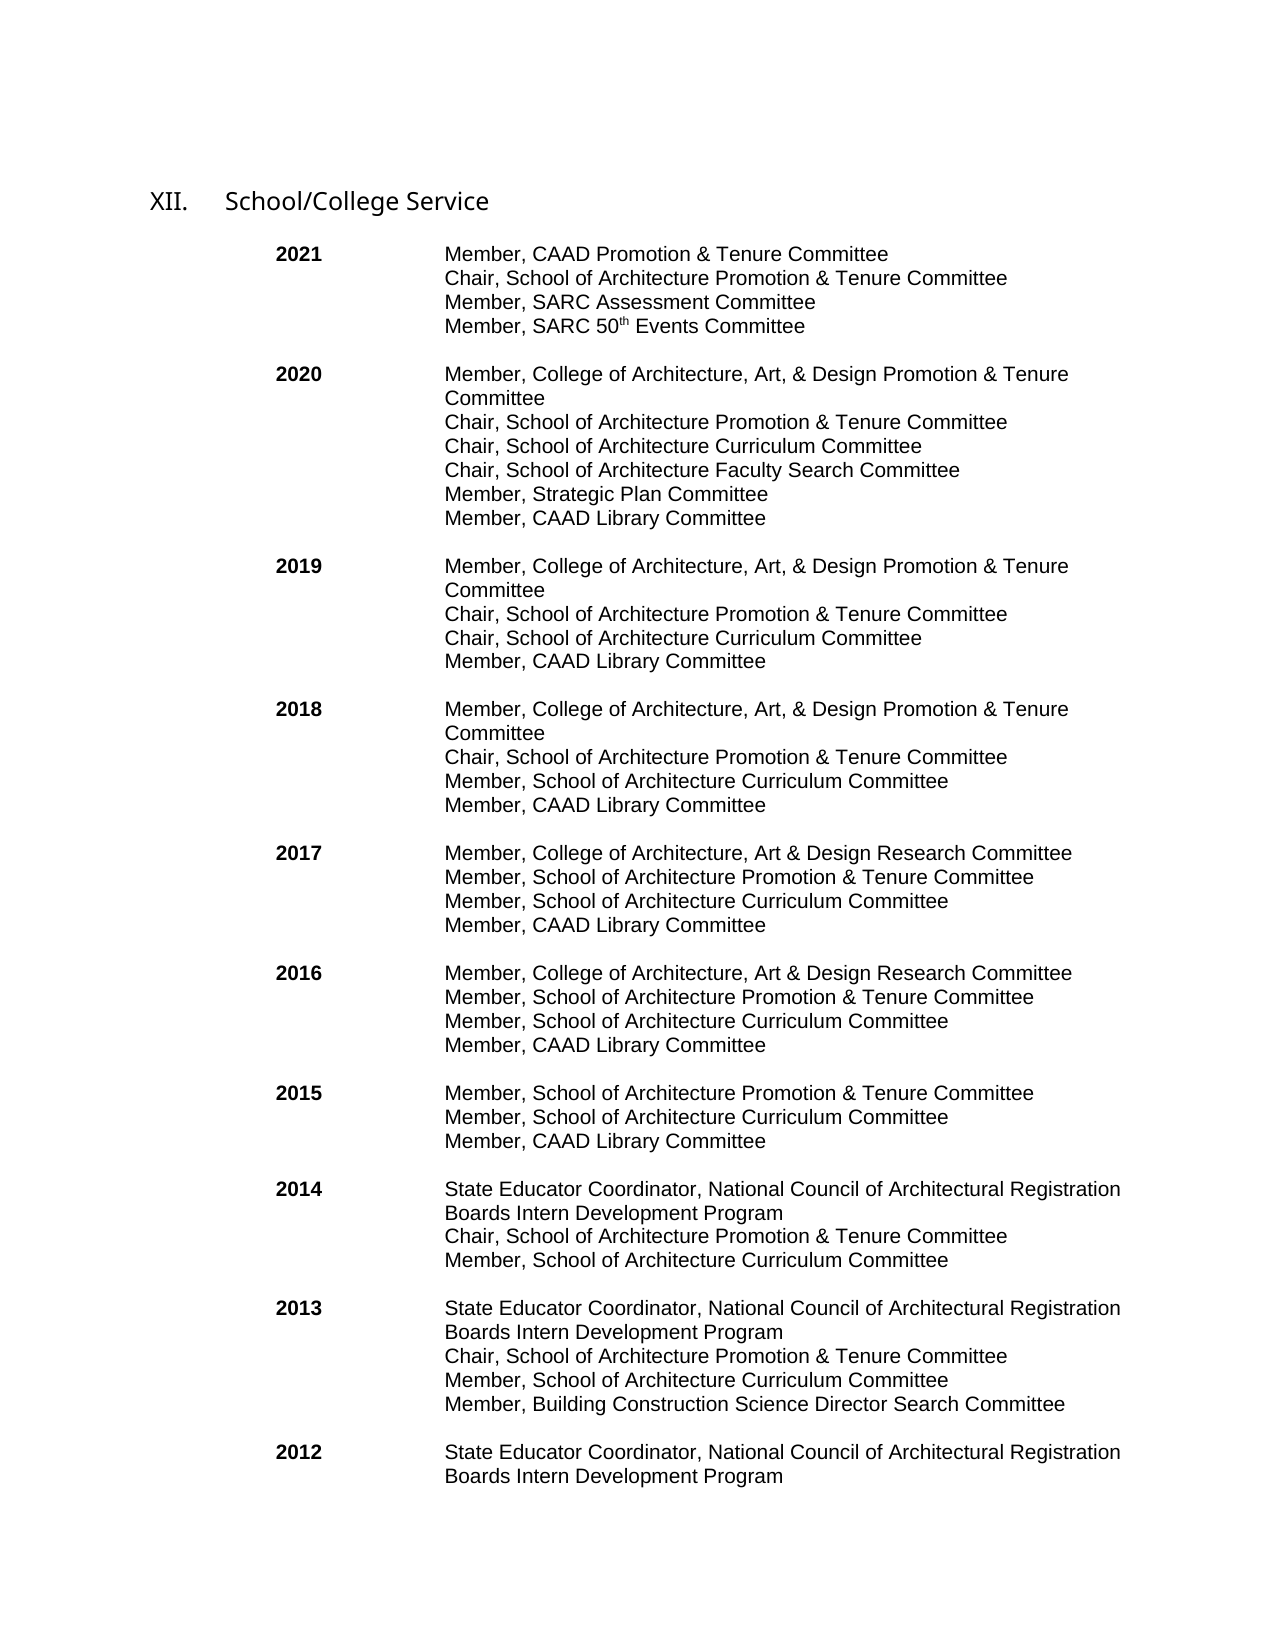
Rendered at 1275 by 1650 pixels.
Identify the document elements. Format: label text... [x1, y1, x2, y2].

table_cell Member, College of Architecture, Art & Design Research Committee Member, School of Architecture Promotion & Tenure Committee Member, School of Architecture Curriculum Committee Member, CAAD Library Committee [433, 961, 1147, 1081]
subtitle School/College Service [150, 184, 1125, 218]
table_cell 2015 [264, 1081, 433, 1176]
table_cell 2020 [264, 362, 433, 553]
table_cell 2019 [264, 554, 433, 697]
table_cell Member, School of Architecture Promotion & Tenure Committee Member, School of Architecture Curriculum Committee Member, CAAD Library Committee [433, 1081, 1147, 1176]
table_cell State Educator Coordinator, National Council of Architectural Registration Boards Intern Development Program Chair, School of Architecture Promotion & Tenure Committee Member, School of Architecture Curriculum Committee [433, 1176, 1147, 1296]
table_cell Member, College of Architecture, Art, & Design Promotion & Tenure Committee Chair, School of Architecture Promotion & Tenure Committee Chair, School of Architecture Curriculum Committee Member, CAAD Library Committee [433, 554, 1147, 697]
table_cell State Educator Coordinator, National Council of Architectural Registration Boards Intern Development Program Chair, School of Architecture Promotion & Tenure Committee Member, School of Architecture Curriculum Committee Member, Building Construction Science Director Search Committee [433, 1296, 1147, 1440]
table_cell 2017 [264, 841, 433, 961]
table_cell 2013 [264, 1296, 433, 1440]
table_header Member, CAAD Promotion & Tenure Committee Chair, School of Architecture Promotion & Tenure Committee Member, SARC Assessment Committee Member, SARC 50th Events Committee [433, 242, 1147, 362]
table_cell Member, College of Architecture, Art & Design Research Committee Member, School of Architecture Promotion & Tenure Committee Member, School of Architecture Curriculum Committee Member, CAAD Library Committee [433, 841, 1147, 961]
table_cell Member, College of Architecture, Art, & Design Promotion & Tenure Committee Chair, School of Architecture Promotion & Tenure Committee Member, School of Architecture Curriculum Committee Member, CAAD Library Committee [433, 697, 1147, 841]
table_cell 2012 [264, 1440, 433, 1488]
table_cell 2018 [264, 697, 433, 841]
table_cell Member, College of Architecture, Art, & Design Promotion & Tenure Committee Chair, School of Architecture Promotion & Tenure Committee Chair, School of Architecture Curriculum Committee Chair, School of Architecture Faculty Search Committee Member, Strategic Plan Committee Member, CAAD Library Committee [433, 362, 1147, 553]
table_header 2021 [264, 242, 433, 362]
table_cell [433, 1440, 1147, 1488]
table_cell 2014 [264, 1176, 433, 1296]
table_cell 2016 [264, 961, 433, 1081]
